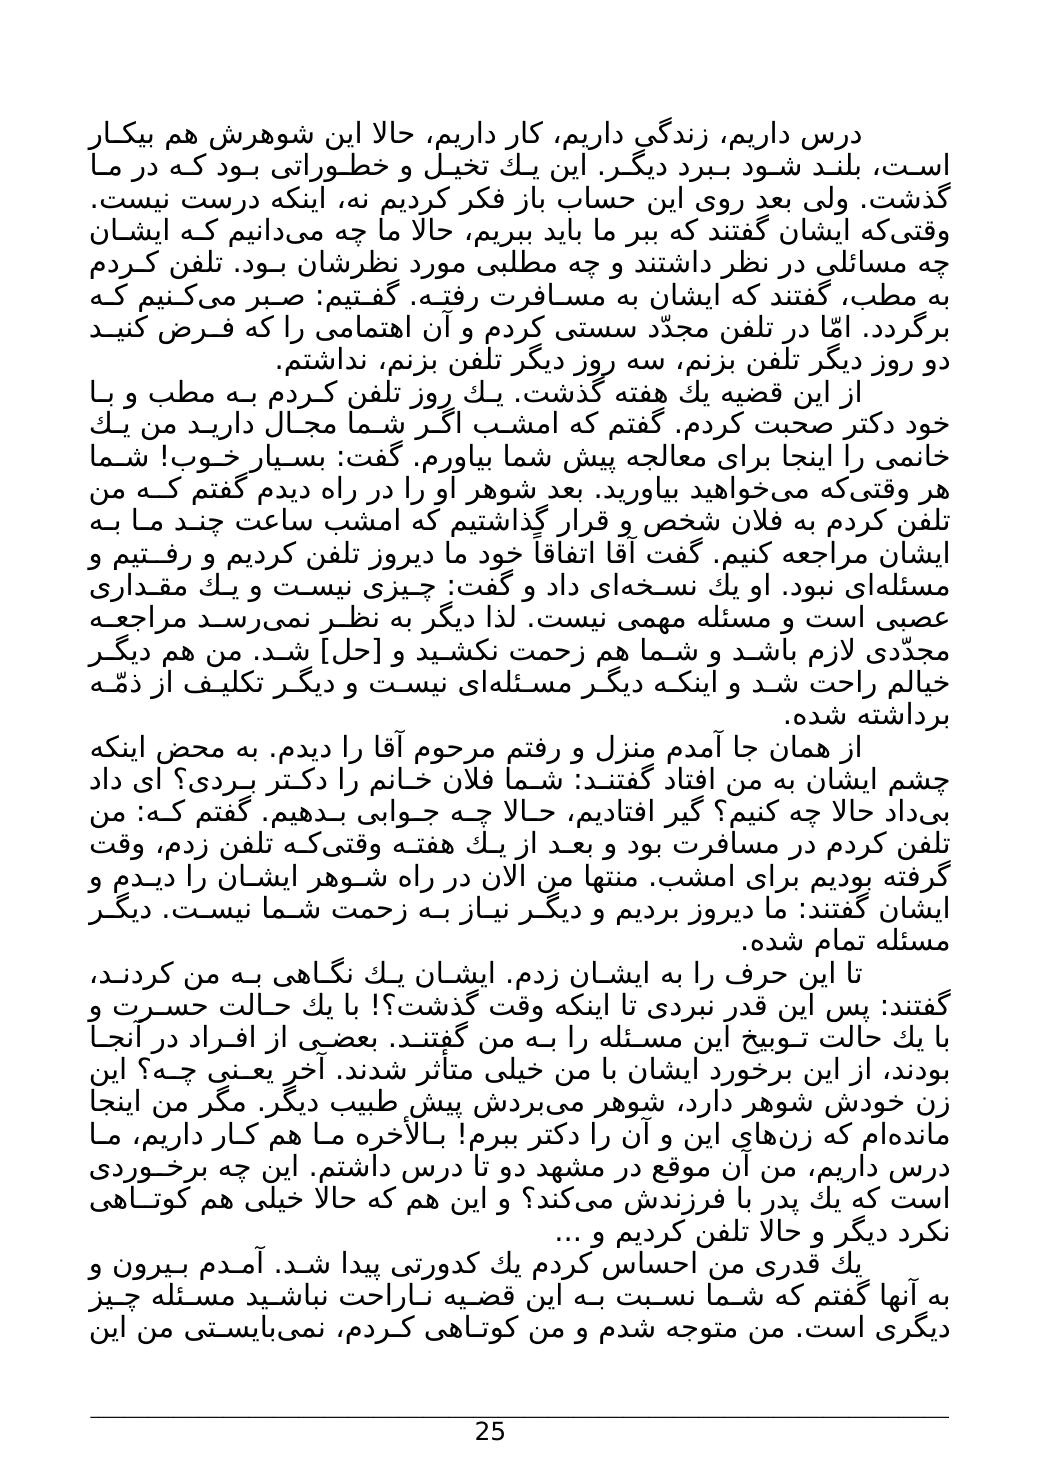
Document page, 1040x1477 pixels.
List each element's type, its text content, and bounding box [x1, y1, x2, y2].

text از این قضیه یك هفته گذشت. یك روز تلفن كردم به مطب و با خود دكتر صحبت كردم. گفتم كه امشب اگر شما مجال دارید من یك خانمی را اینجا برای معالجه پیش شما بیاورم. گفت: بسیار خوب! شما هر وقتی‌كه می‌خواهید بیاورید. بعد شوهر او را در راه دیدم گفتم كه من تلفن كردم به فلان شخص و قرار گذاشتیم كه امشب ساعت چند ما به ایشان مراجعه كنیم. گفت آقا اتفاقاً خود ما دیروز تلفن كردیم و رفتیم و مسئله‌ای نبود. او یك نسخه‌ای داد و گفت: چیزی نیست و یك مقداری عصبی است و مسئله مهمی نیست. لذا دیگر به نظر نمی‌رسد مراجعه مجدّدی لازم باشد و شما هم زحمت نكشید و [حل‌] شد. من هم دیگر خیالم راحت شد و اینكه دیگر مسئله‌ای نیست و دیگر تكلیف از ذمّه برداشته شده. [89, 376, 951, 731]
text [89, 1248, 951, 1345]
text تا این حرف را به ایشان زدم. ایشان یك نگاهی به من كردند، گفتند: پس این قدر نبردی تا اینكه وقت گذشت؟! با یك حالت حسرت و با یك حالت توبیخ این مسئله را به من گفتند. بعضی از افراد در آنجا بودند، از این برخورد ایشان با من خیلی متأثر شدند. آخر یعنی چه؟ این زن خودش شوهر دارد، شوهر می‌بردش پیش طبیب دیگر. مگر من اینجا مانده‌ام كه زن‌های این و آن را دكتر ببرم! بالأخره ما هم كار داریم، ما درس داریم، من آن موقع در مشهد دو تا درس داشتم. این چه برخوردی است كه یك پدر با فرزندش می‌كند؟ و این هم كه حالا خیلی هم كوتاهی نكرد دیگر و حالا تلفن كردیم و ... [89, 957, 951, 1248]
text از همان جا آمدم منزل و رفتم مرحوم آقا را دیدم. به محض اینكه چشم ایشان به من افتاد گفتند: شما فلان خانم را دكتر بردی؟ ای داد بی‌داد حالا چه كنیم؟ گیر افتادیم، حالا چه جوابی بدهیم. گفتم كه: من تلفن كردم در مسافرت بود و بعد از یك هفته وقتی‌كه تلفن زدم، وقت گرفته بودیم برای امشب. منتها من الان در راه شوهر ایشان را دیدم و ایشان گفتند: ما دیروز بردیم و دیگر نیاز به زحمت شما نیست. دیگر مسئله تمام شده. [89, 731, 951, 957]
text درس داریم، زندگی داریم، كار داریم، حالا این شوهرش هم بیكار است، بلند شود ببرد دیگر. این یك تخیل و خطوراتی بود كه در ما گذشت. ولی بعد روی این حساب باز فكر كردیم نه، اینكه درست نیست. وقتی‌كه ایشان گفتند كه ببر ما باید ببریم، حالا ما چه می‌دانیم كه ایشان چه مسائلی در نظر داشتند و چه مطلبی مورد نظرشان بود. تلفن كردم به مطب، گفتند كه ایشان به مسافرت رفته. گفتیم: صبر می‌كنیم كه برگردد. امّا در تلفن مجدّد سستی كردم و آن اهتمامی را كه فرض كنید دو روز دیگر تلفن بزنم، سه روز دیگر تلفن بزنم، نداشتم. [89, 118, 951, 376]
